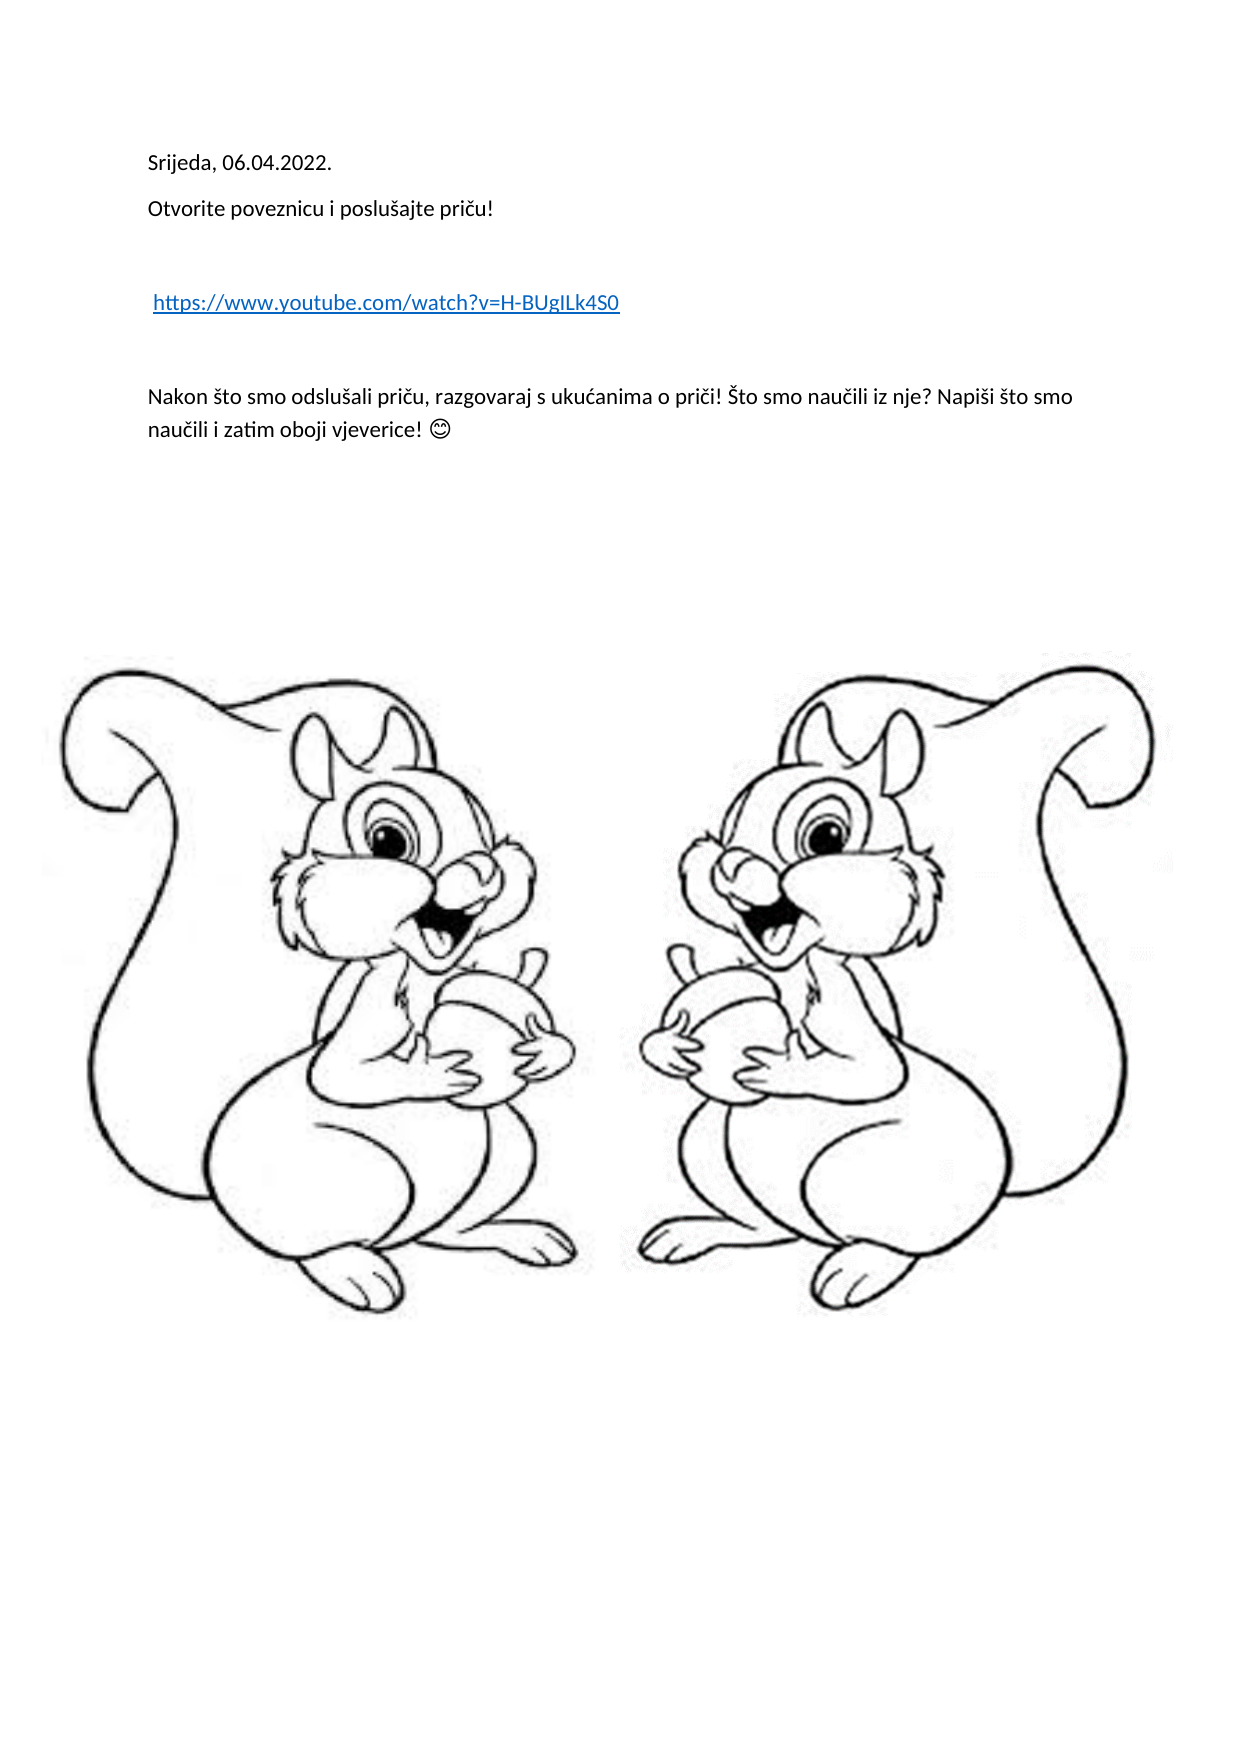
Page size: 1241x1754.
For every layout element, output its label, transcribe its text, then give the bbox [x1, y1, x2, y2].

picture [41, 655, 599, 1342]
text https://www.youtube.com/watch?v=H-BUgILk4S0 [148, 288, 1093, 316]
text Srijeda, 06.04.2022. [148, 148, 1093, 176]
text Nakon što smo odslušali priču, razgovaraj s ukućanima o priči! Što smo naučili iz nje? Napiši što smo naučili i zatim oboji vjeverice! [148, 382, 1093, 444]
picture [615, 651, 1175, 1339]
text Otvorite poveznicu i poslušajte priču! [148, 194, 1093, 222]
